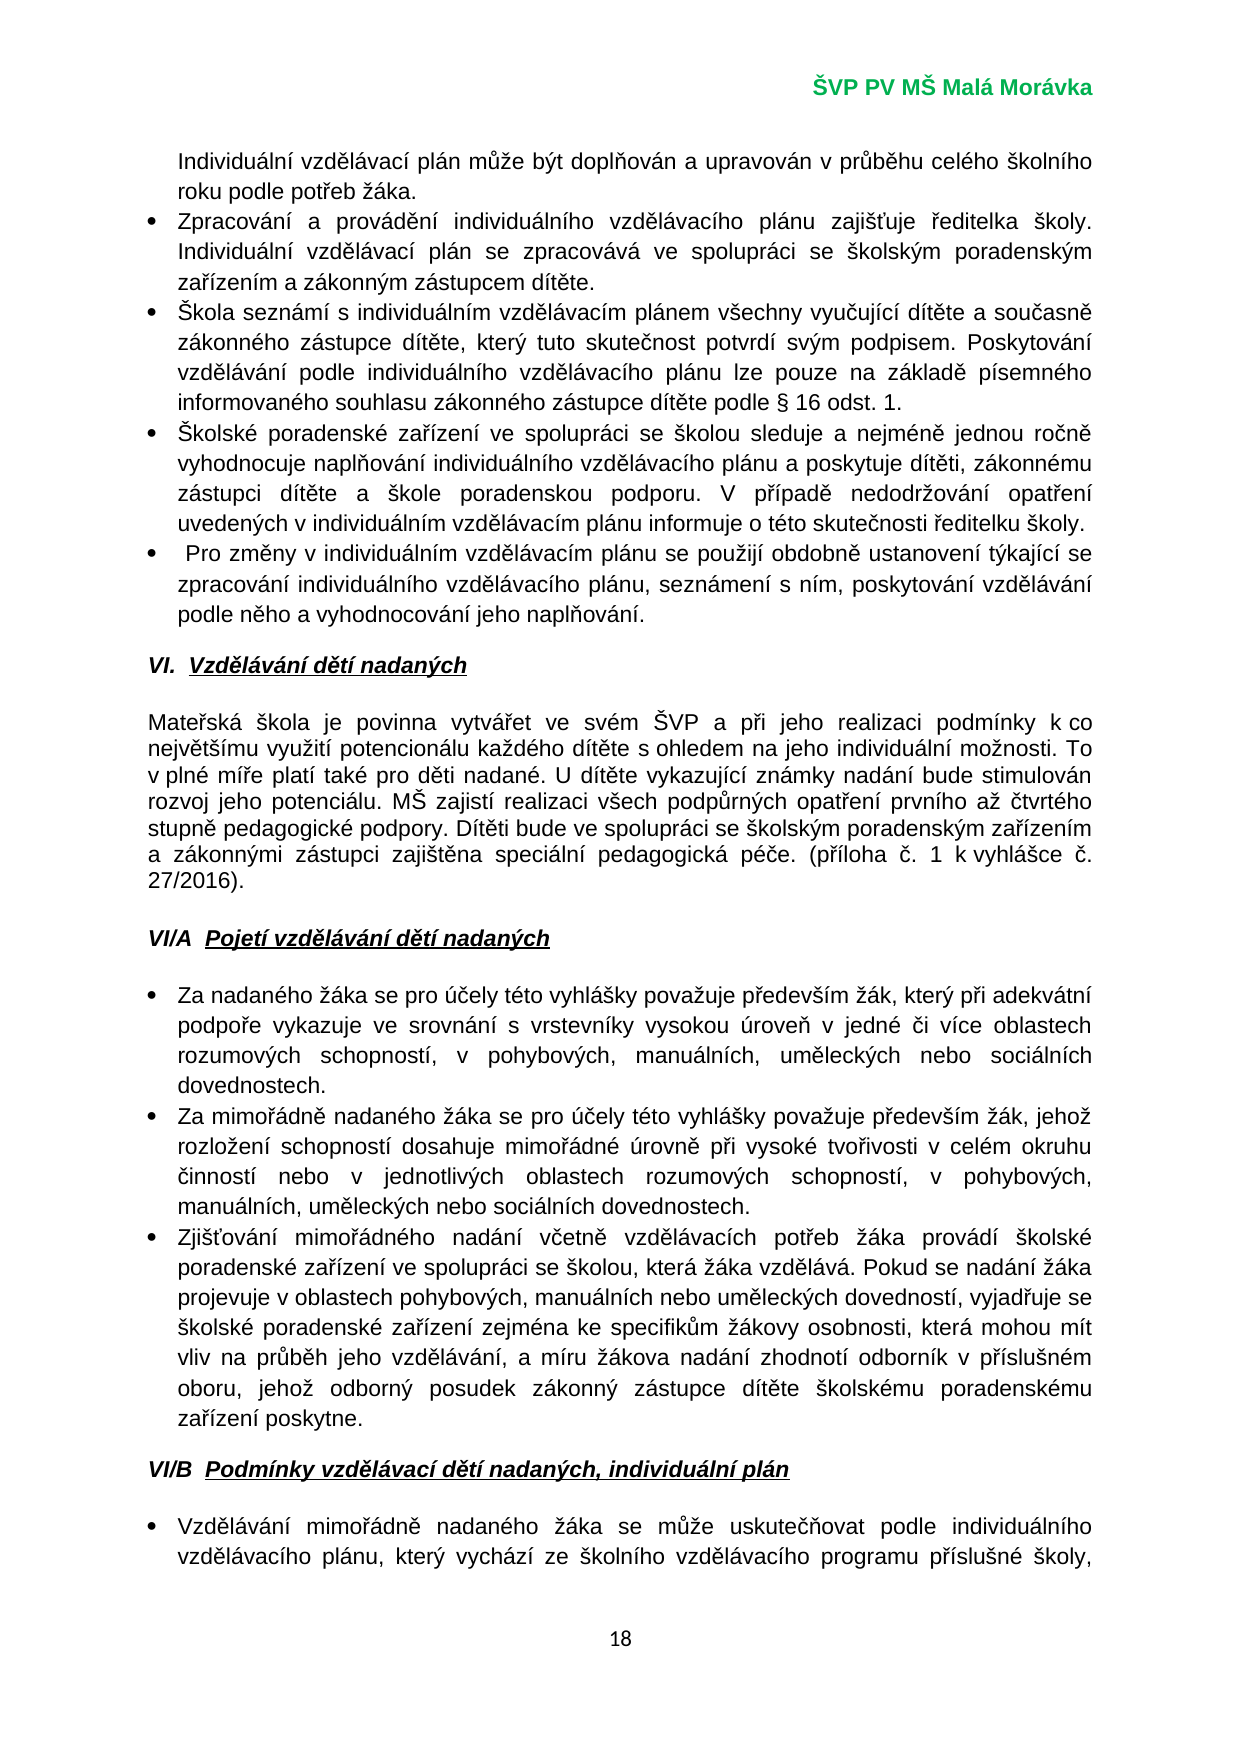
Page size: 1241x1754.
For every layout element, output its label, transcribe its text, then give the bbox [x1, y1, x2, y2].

text VI. Vzdělávání dětí nadaných [148, 652, 1093, 678]
list Škola seznámí s individuálním vzdělávacím plánem všechny vyučující dítěte a současně zákonného zástupce dítěte, který tuto skutečnost potvrdí svým podpisem. Poskytování vzdělávání podle individuálního vzdělávacího plánu lze pouze na základě písemného informovaného souhlasu zákonného zástupce dítěte podle § 16 odst. 1. [148, 299, 1093, 416]
list Zjišťování mimořádného nadání včetně vzdělávacích potřeb žáka provádí školské poradenské zařízení ve spolupráci se školou, která žáka vzdělává. Pokud se nadání žáka projevuje v oblastech pohybových, manuálních nebo uměleckých dovedností, vyjadřuje se školské poradenské zařízení zejména ke specifikům žákovy osobnosti, která mohou mít vliv na průběh jeho vzdělávání, a míru žákova nadání zhodnotí odborník v příslušném oboru, jehož odborný posudek zákonný zástupce dítěte školskému poradenskému zařízení poskytne. [148, 1223, 1093, 1431]
list Školské poradenské zařízení ve spolupráci se školou sleduje a nejméně jednou ročně vyhodnocuje naplňování individuálního vzdělávacího plánu a poskytuje dítěti, zákonnému zástupci dítěte a škole poradenskou podporu. V případě nedodržování opatření uvedených v individuálním vzdělávacím plánu informuje o této skutečnosti ředitelku školy. [148, 419, 1093, 536]
text VI/A Pojetí vzdělávání dětí nadaných [148, 924, 1093, 951]
list Pro změny v individuálním vzdělávacím plánu se použijí obdobně ustanovení týkající se zpracování individuálního vzdělávacího plánu, seznámení s ním, poskytování vzdělávání podle něho a vyhodnocování jeho naplňování. [148, 540, 1093, 627]
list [148, 148, 1093, 204]
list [148, 1513, 1093, 1569]
text VI/B Podmínky vzdělávací dětí nadaných, individuální plán [148, 1456, 1093, 1482]
list Za mimořádně nadaného žáka se pro účely této vyhlášky považuje především žák, jehož rozložení schopností dosahuje mimořádné úrovně při vysoké tvořivosti v celém okruhu činností nebo v jednotlivých oblastech rozumových schopností, v pohybových, manuálních, uměleckých nebo sociálních dovednostech. [148, 1103, 1093, 1219]
list Za nadaného žáka se pro účely této vyhlášky považuje především žák, který při adekvátní podpoře vykazuje ve srovnání s vrstevníky vysokou úroveň v jedné či více oblastech rozumových schopností, v pohybových, manuálních, uměleckých nebo sociálních dovednostech. [148, 982, 1093, 1099]
list Zpracování a provádění individuálního vzdělávacího plánu zajišťuje ředitelka školy. Individuální vzdělávací plán se zpracovává ve spolupráci se školským poradenským zařízením a zákonným zástupcem dítěte. [148, 208, 1093, 295]
text Mateřská škola je povinna vytvářet ve svém ŠVP a při jeho realizaci podmínky k co největšímu využití potencionálu každého dítěte s ohledem na jeho individuální možnosti. To v plné míře platí také pro děti nadané. U dítěte vykazující známky nadání bude stimulován rozvoj jeho potenciálu. MŠ zajistí realizaci všech podpůrných opatření prvního až čtvrtého stupně pedagogické podpory. Dítěti bude ve spolupráci se školským poradenským zařízením a zákonnými zástupci zajištěna speciální pedagogická péče. (příloha č. 1 k vyhlášce č. 27/2016). [148, 709, 1093, 893]
